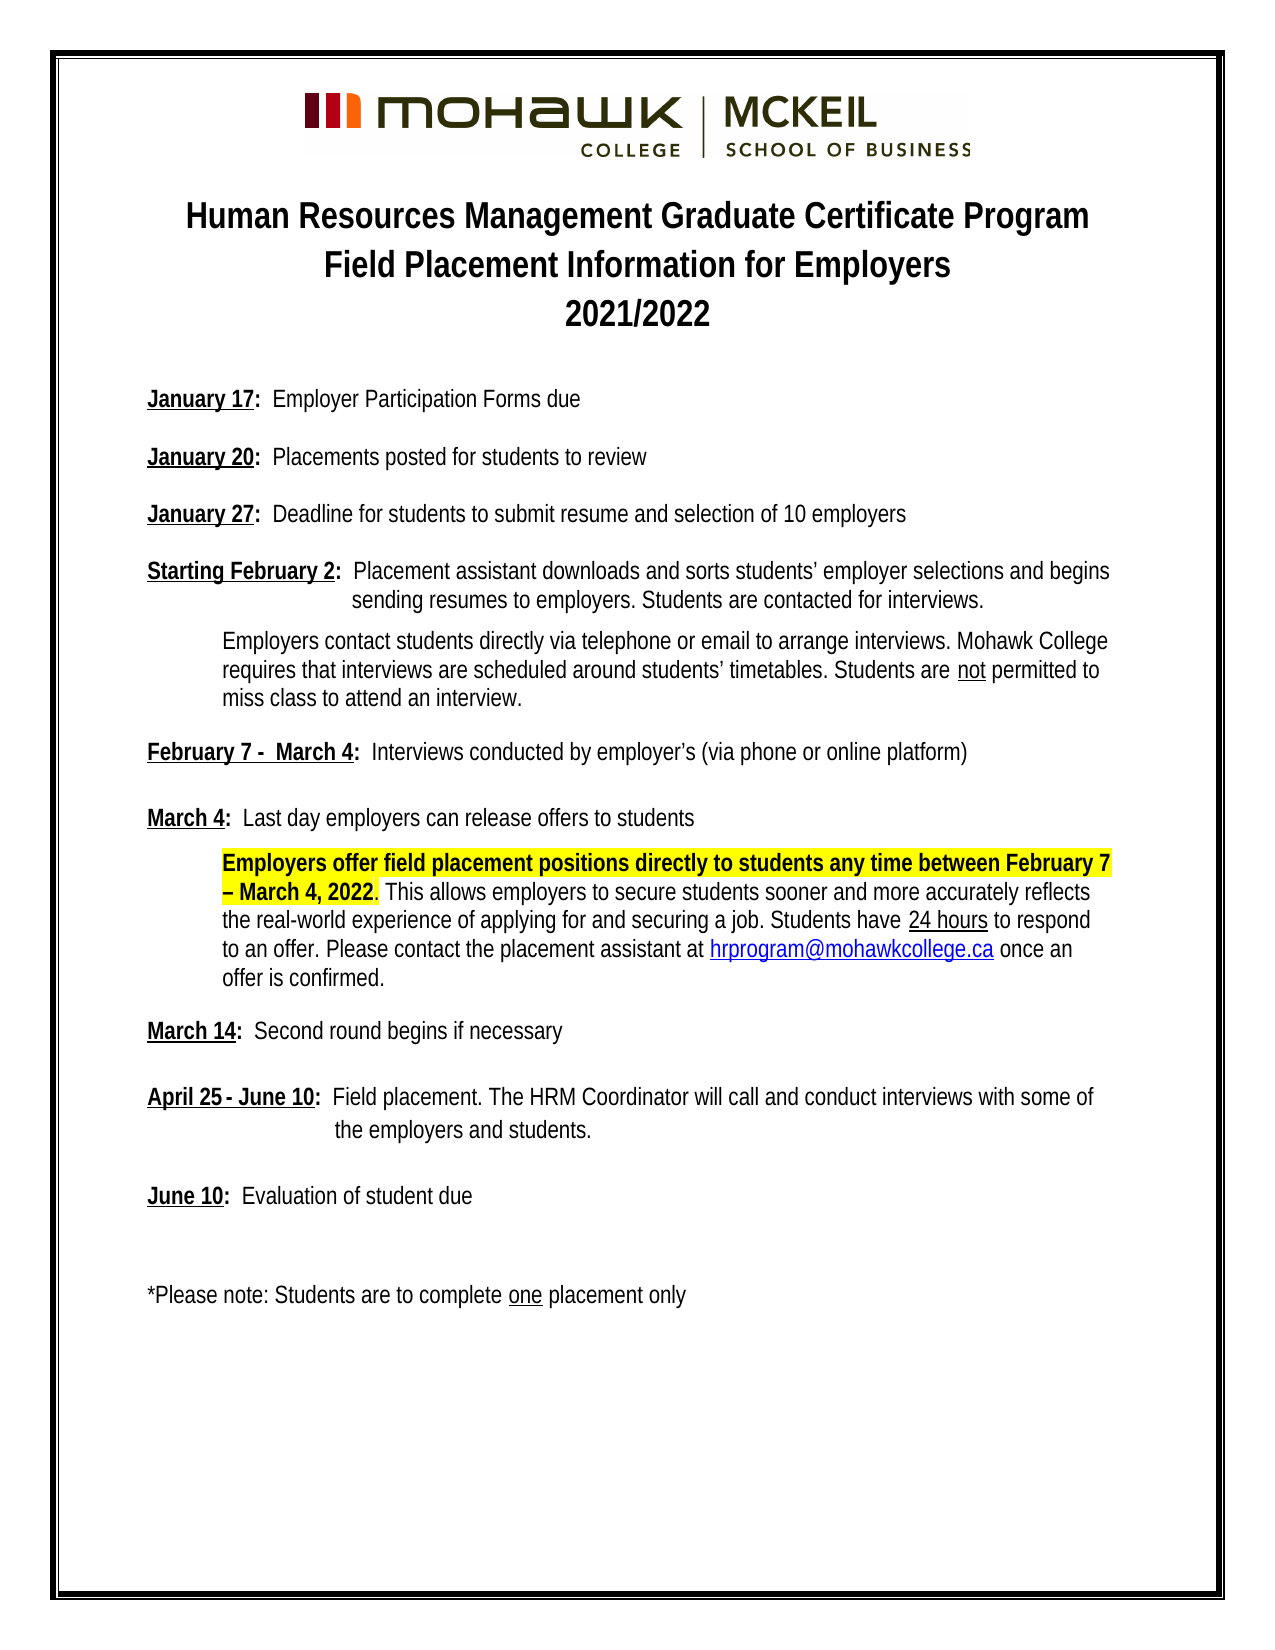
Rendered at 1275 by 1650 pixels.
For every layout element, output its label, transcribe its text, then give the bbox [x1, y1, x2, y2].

text January 17: Employer Participation Forms due [147, 384, 1128, 412]
text Employers offer field placement positions directly to students any time between February 7 – March 4, 2022. This allows employers to secure students sooner and more accurately reflects the real-world experience of applying for and securing a job. Students have 24 hours to respond to an offer. Please contact the placement assistant at hrprogram@mohawkcollege.ca once an offer is confirmed. [222, 848, 1113, 991]
text March 14: Second round begins if necessary April 25 - June 10: Field placement. The HRM Coordinator will call and conduct interviews with some of the employers and students. June 10: Evaluation of student due *Please note: Students are to complete one placement only [147, 1016, 1113, 1308]
picture [305, 93, 970, 158]
text February 7 - March 4: Interviews conducted by employer’s (via phone or online platform) March 4: Last day employers can release offers to students [147, 737, 1113, 831]
text January 20: Placements posted for students to review January 27: Deadline for students to submit resume and selection of 10 employers Starting February 2: Placement assistant downloads and sorts students’ employer selections and begins sending resumes to employers. Students are contacted for interviews. [147, 442, 1128, 613]
text Employers contact students directly via telephone or email to arrange interviews. Mohawk College requires that interviews are scheduled around students’ timetables. Students are not permitted to miss class to attend an interview. [222, 626, 1113, 712]
text Human Resources Management Graduate Certificate Program Field Placement Information for Employers 2021/2022 [147, 193, 1128, 367]
